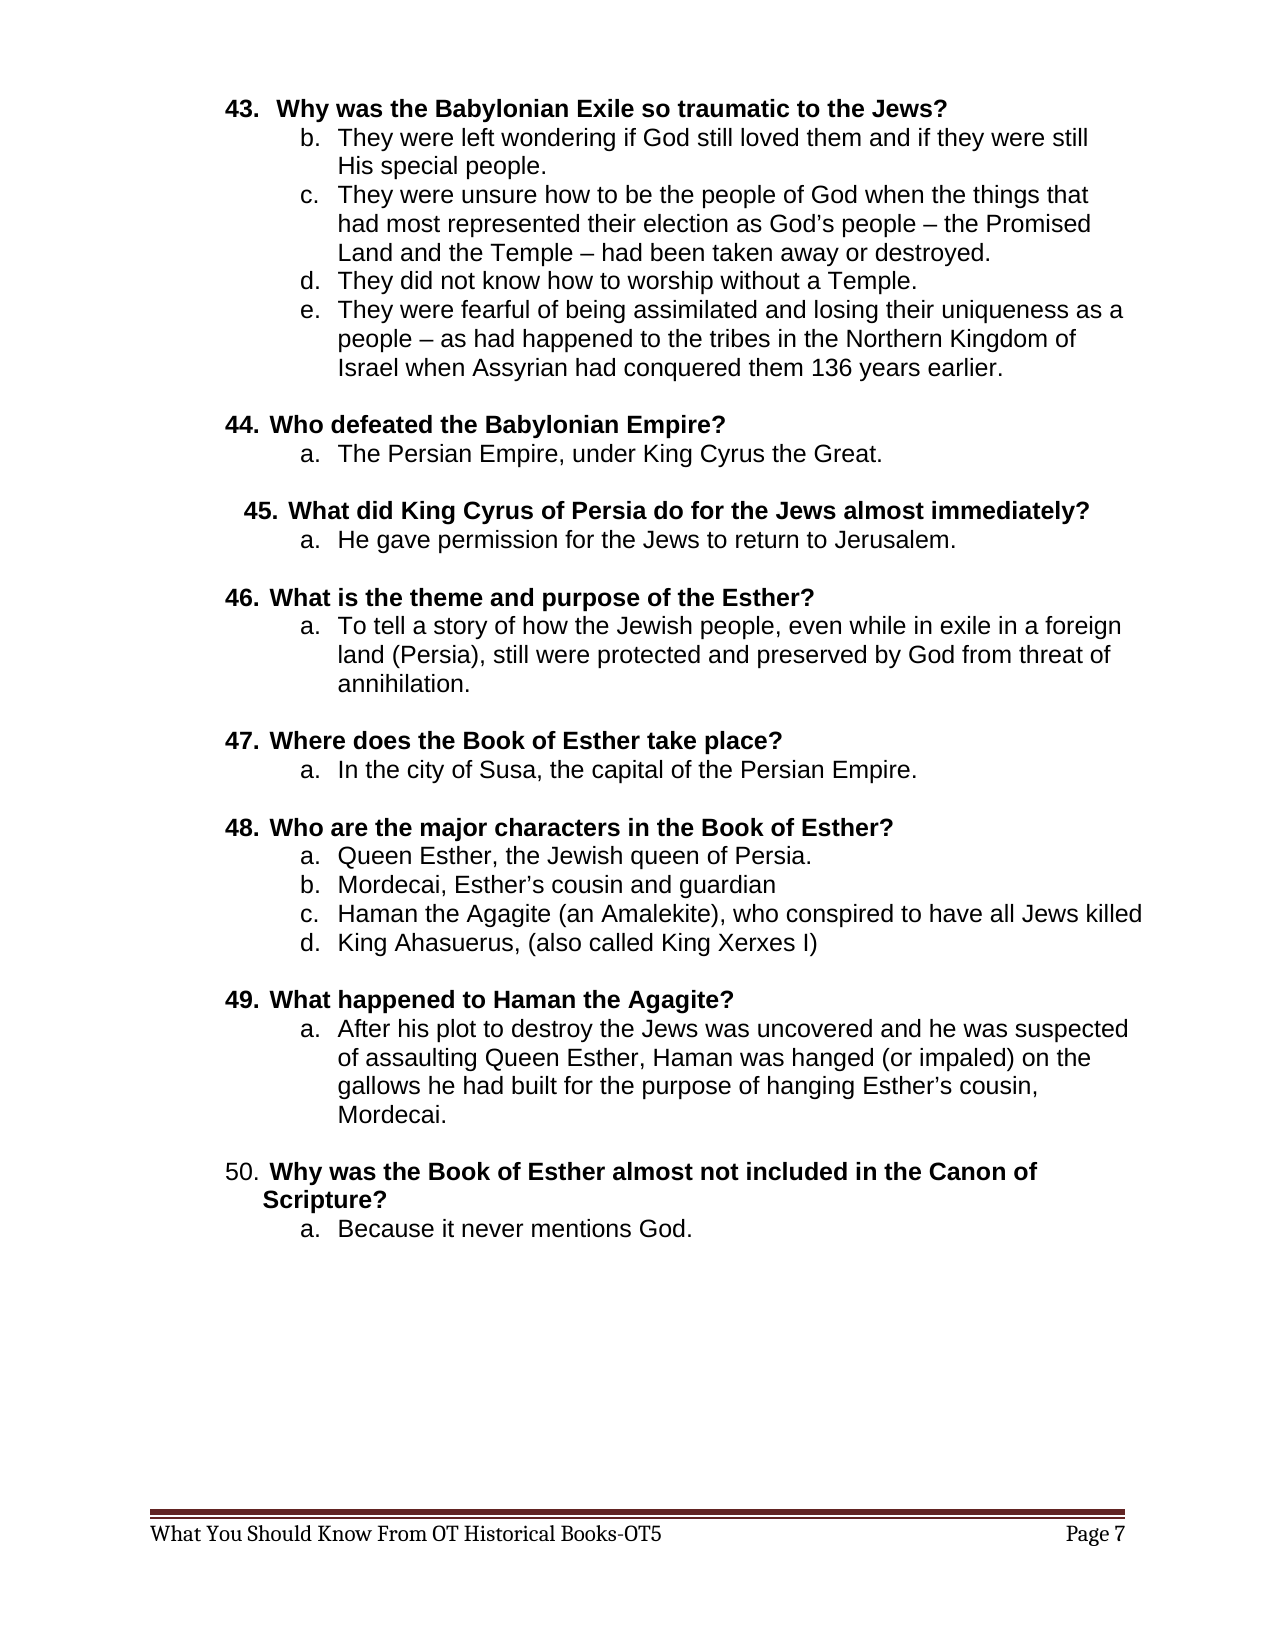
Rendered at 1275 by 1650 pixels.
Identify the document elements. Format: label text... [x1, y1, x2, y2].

list They were fearful of being assimilated and losing their uniqueness as a people – as had happened to the tribes in the Northern Kingdom of Israel when Assyrian had conquered them 136 years earlier. [300, 295, 1125, 381]
list They did not know how to worship without a Temple. [300, 266, 1125, 295]
list Mordecai, Esther’s cousin and guardian [300, 870, 1125, 899]
list Why was the Babylonian Exile so traumatic to the Jews? [225, 94, 1125, 122]
list What did King Cyrus of Persia do for the Jews almost immediately? [244, 496, 1144, 525]
list What is the theme and purpose of the Esther? [225, 582, 1125, 611]
list After his plot to destroy the Jews was uncovered and he was suspected of assaulting Queen Esther, Haman was hanged (or impaled) on the gallows he had built for the purpose of hanging Esther’s cousin, Mordecai. [300, 1014, 1144, 1129]
list They were unsure how to be the people of God when the things that had most represented their election as God’s people – the Promised Land and the Temple – had been taken away or destroyed. [300, 180, 1125, 266]
list Where does the Book of Esther take place? [225, 726, 1125, 755]
list He gave permission for the Jews to return to Jerusalem. [300, 525, 1125, 554]
list They were left wondering if God still loved them and if they were still His special people. [300, 122, 1125, 180]
list King Ahasuerus, (also called King Xerxes I) [300, 927, 1125, 956]
list Why was the Book of Esther almost not included in the Canon of Scripture? [225, 1157, 1144, 1214]
list To tell a story of how the Jewish people, even while in exile in a foreign land (Persia), still were protected and preserved by God from threat of annihilation. [300, 611, 1125, 697]
list Queen Esther, the Jewish queen of Persia. [300, 841, 1125, 870]
list Haman the Agagite (an Amalekite), who conspired to have all Jews killed [300, 899, 1162, 927]
list What happened to Haman the Agagite? [225, 985, 1144, 1014]
list In the city of Susa, the capital of the Persian Empire. [300, 755, 1125, 784]
list Because it never mentions God. [300, 1214, 1144, 1243]
list Who are the major characters in the Book of Esther? [225, 812, 1125, 841]
list The Persian Empire, under King Cyrus the Great. [300, 439, 1125, 467]
list Who defeated the Babylonian Empire? [225, 410, 1125, 439]
